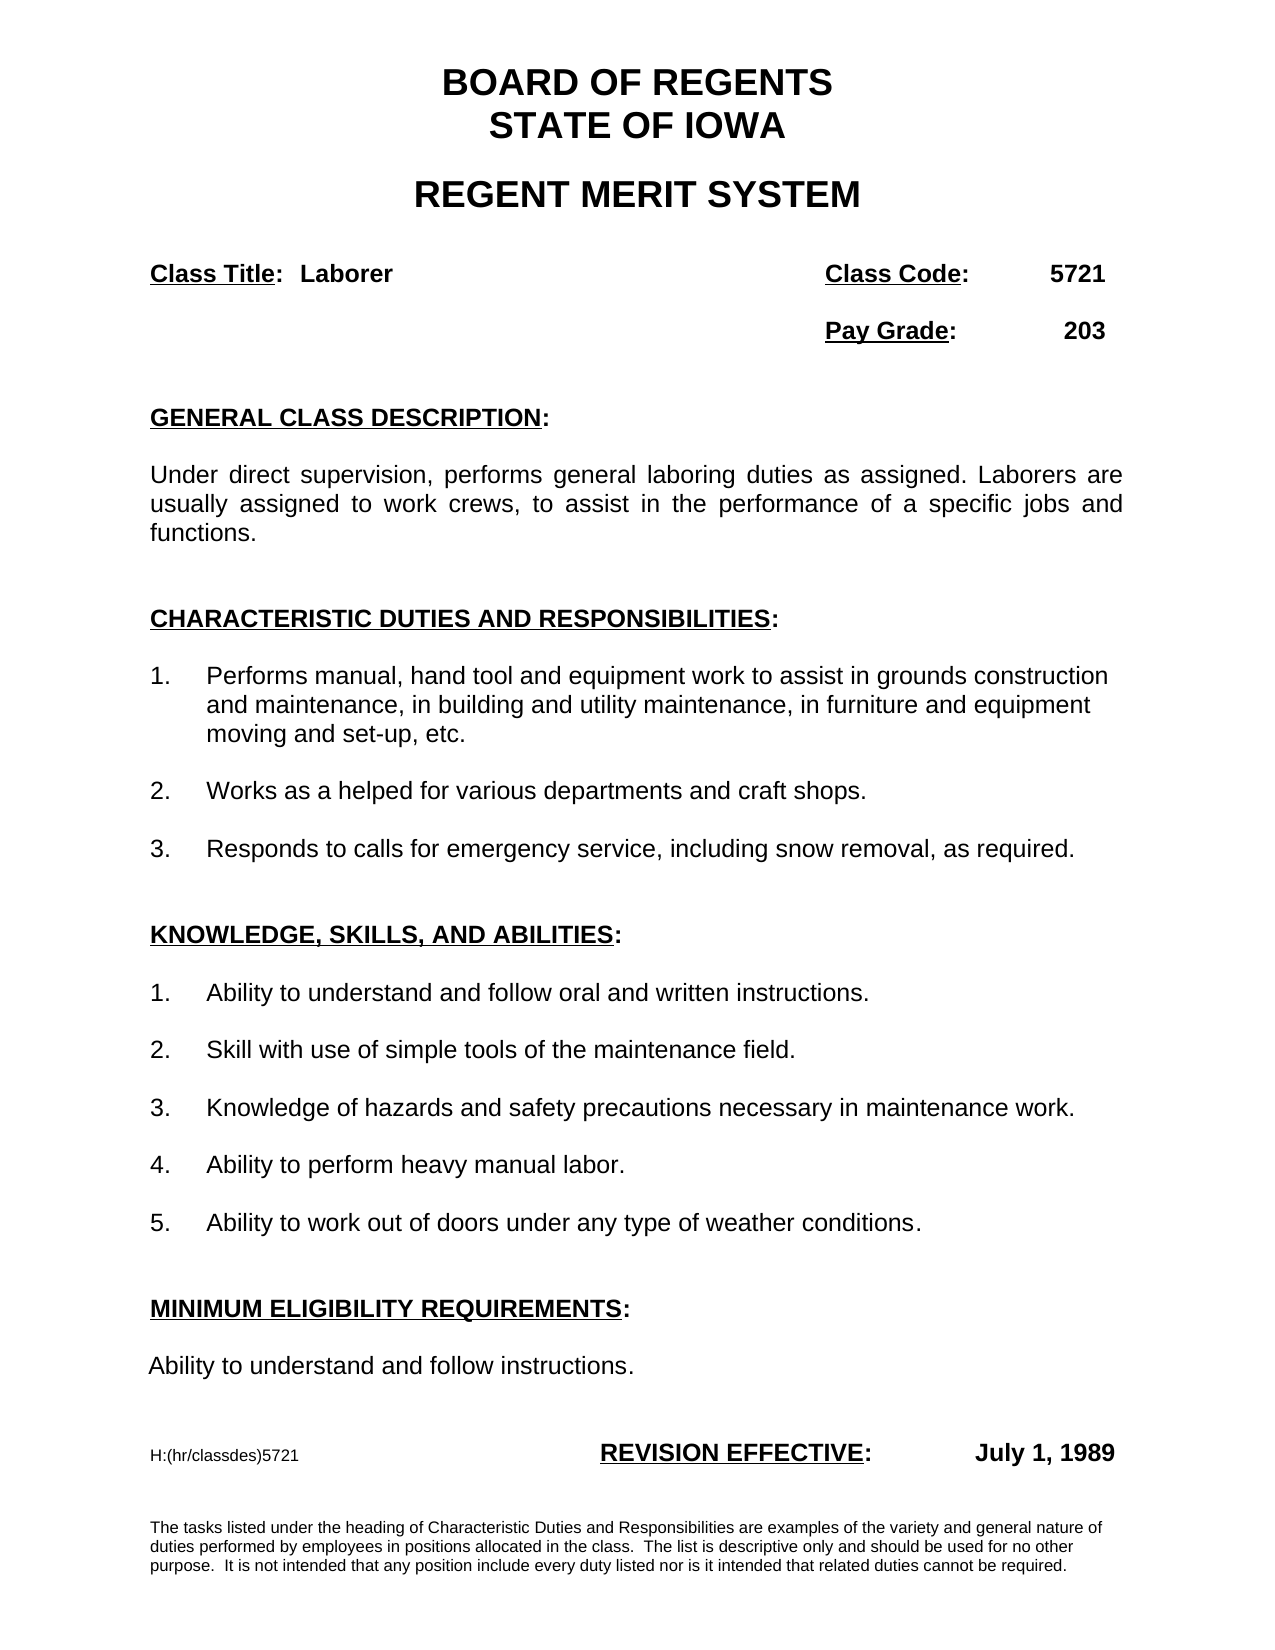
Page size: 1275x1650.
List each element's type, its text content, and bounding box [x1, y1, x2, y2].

list Ability to understand and follow oral and written instructions. [150, 978, 1125, 1006]
text MINIMUM ELIGIBILITY REQUIREMENTS: [150, 1294, 1125, 1323]
text H:(hr/classdes)5721 REVISION EFFECTIVE: July 1, 1989 [150, 1438, 1125, 1466]
text Class Title: Laborer Class Code: 5721 [150, 259, 1125, 288]
list Responds to calls for emergency service, including snow removal, as required. [150, 834, 1125, 863]
text REGENT MERIT SYSTEM [150, 173, 1125, 216]
list Skill with use of simple tools of the maintenance field. [150, 1035, 1125, 1064]
list Ability to work out of doors under any type of weather conditions. [150, 1208, 1125, 1236]
list Works as a helped for various departments and craft shops. [150, 776, 1125, 805]
text GENERAL CLASS DESCRIPTION: [150, 403, 1125, 431]
list Ability to perform heavy manual labor. [150, 1150, 1125, 1179]
text Under direct supervision, performs general laboring duties as assigned. Laborers are usually assigned to work crews, to assist in the performance of a specific jobs and functions. [150, 460, 1125, 546]
text Pay Grade: 203 [150, 316, 1125, 345]
text KNOWLEDGE, SKILLS, AND ABILITIES: [150, 920, 1125, 949]
text STATE OF [150, 103, 1125, 146]
text BOARD OF REGENTS [150, 60, 1125, 103]
list Performs manual, hand tool and equipment work to assist in grounds construction and maintenance, in building and utility maintenance, in furniture and equipment moving and set-up, etc. [150, 661, 1125, 748]
list Knowledge of hazards and safety precautions necessary in maintenance work. [150, 1093, 1125, 1121]
text CHARACTERISTIC DUTIES AND RESPONSIBILITIES: [150, 604, 1125, 633]
text Ability to understand and follow instructions. [148, 1351, 1125, 1380]
